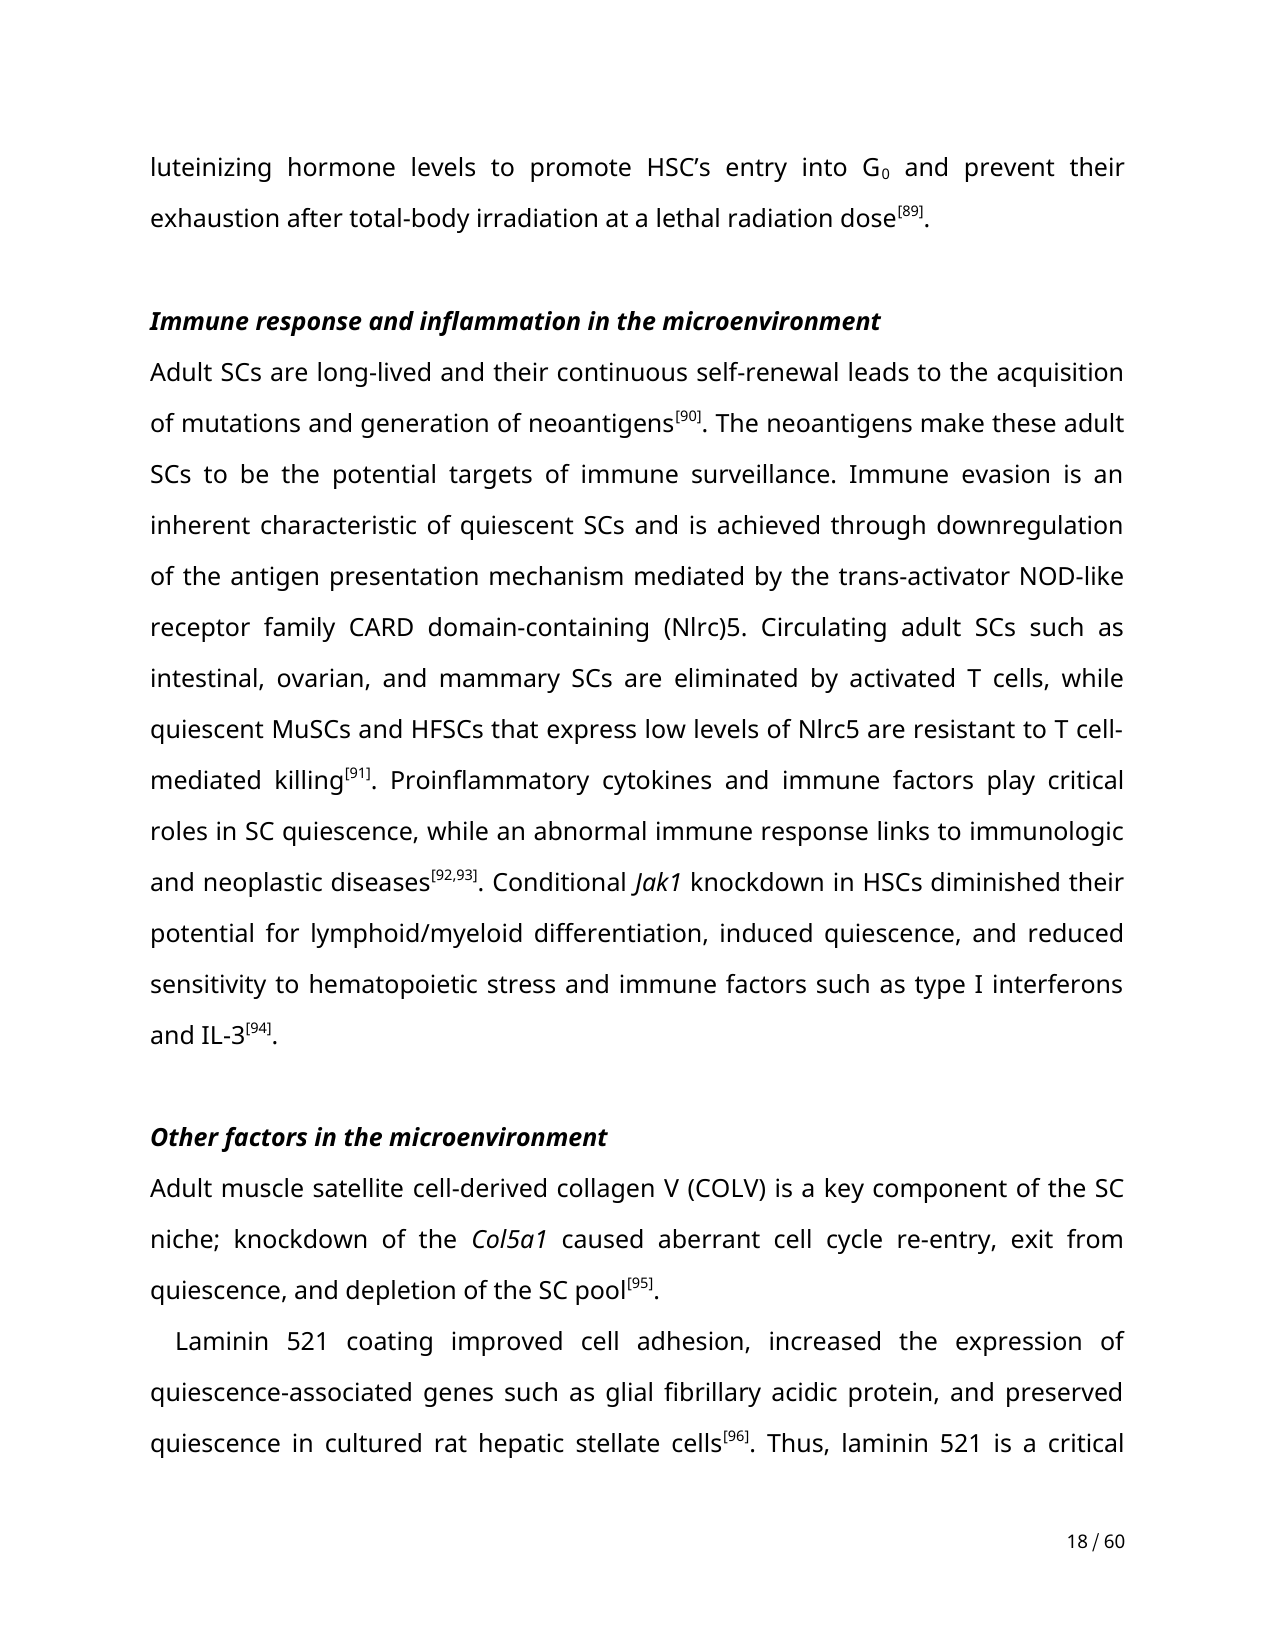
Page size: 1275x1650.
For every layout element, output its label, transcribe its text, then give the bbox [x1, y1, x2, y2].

text Other factors in the microenvironment [150, 1120, 1125, 1154]
text Adult muscle satellite cell-derived collagen V (COLV) is a key component of the SC niche; knockdown of the Col5a1 caused aberrant cell cycle re-entry, exit from quiescence, and depletion of the SC pool[95]. [150, 1171, 1125, 1307]
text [150, 1324, 1125, 1460]
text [150, 150, 1125, 235]
text Immune response and inflammation in the microenvironment [150, 303, 1125, 337]
text Adult SCs are long-lived and their continuous self-renewal leads to the acquisition of mutations and generation of neoantigens[90]. The neoantigens make these adult SCs to be the potential targets of immune surveillance. Immune evasion is an inherent characteristic of quiescent SCs and is achieved through downregulation of the antigen presentation mechanism mediated by the trans-activator NOD-like receptor family CARD domain-containing (Nlrc)5. Circulating adult SCs such as intestinal, ovarian, and mammary SCs are eliminated by activated T cells, while quiescent MuSCs and HFSCs that express low levels of Nlrc5 are resistant to T cell-mediated killing[91]. Proinflammatory cytokines and immune factors play critical roles in SC quiescence, while an abnormal immune response links to immunologic and neoplastic diseases[92,93]. Conditional Jak1 knockdown in HSCs diminished their potential for lymphoid/myeloid differentiation, induced quiescence, and reduced sensitivity to hematopoietic stress and immune factors such as type I interferons and IL-3[94]. [150, 354, 1125, 1052]
